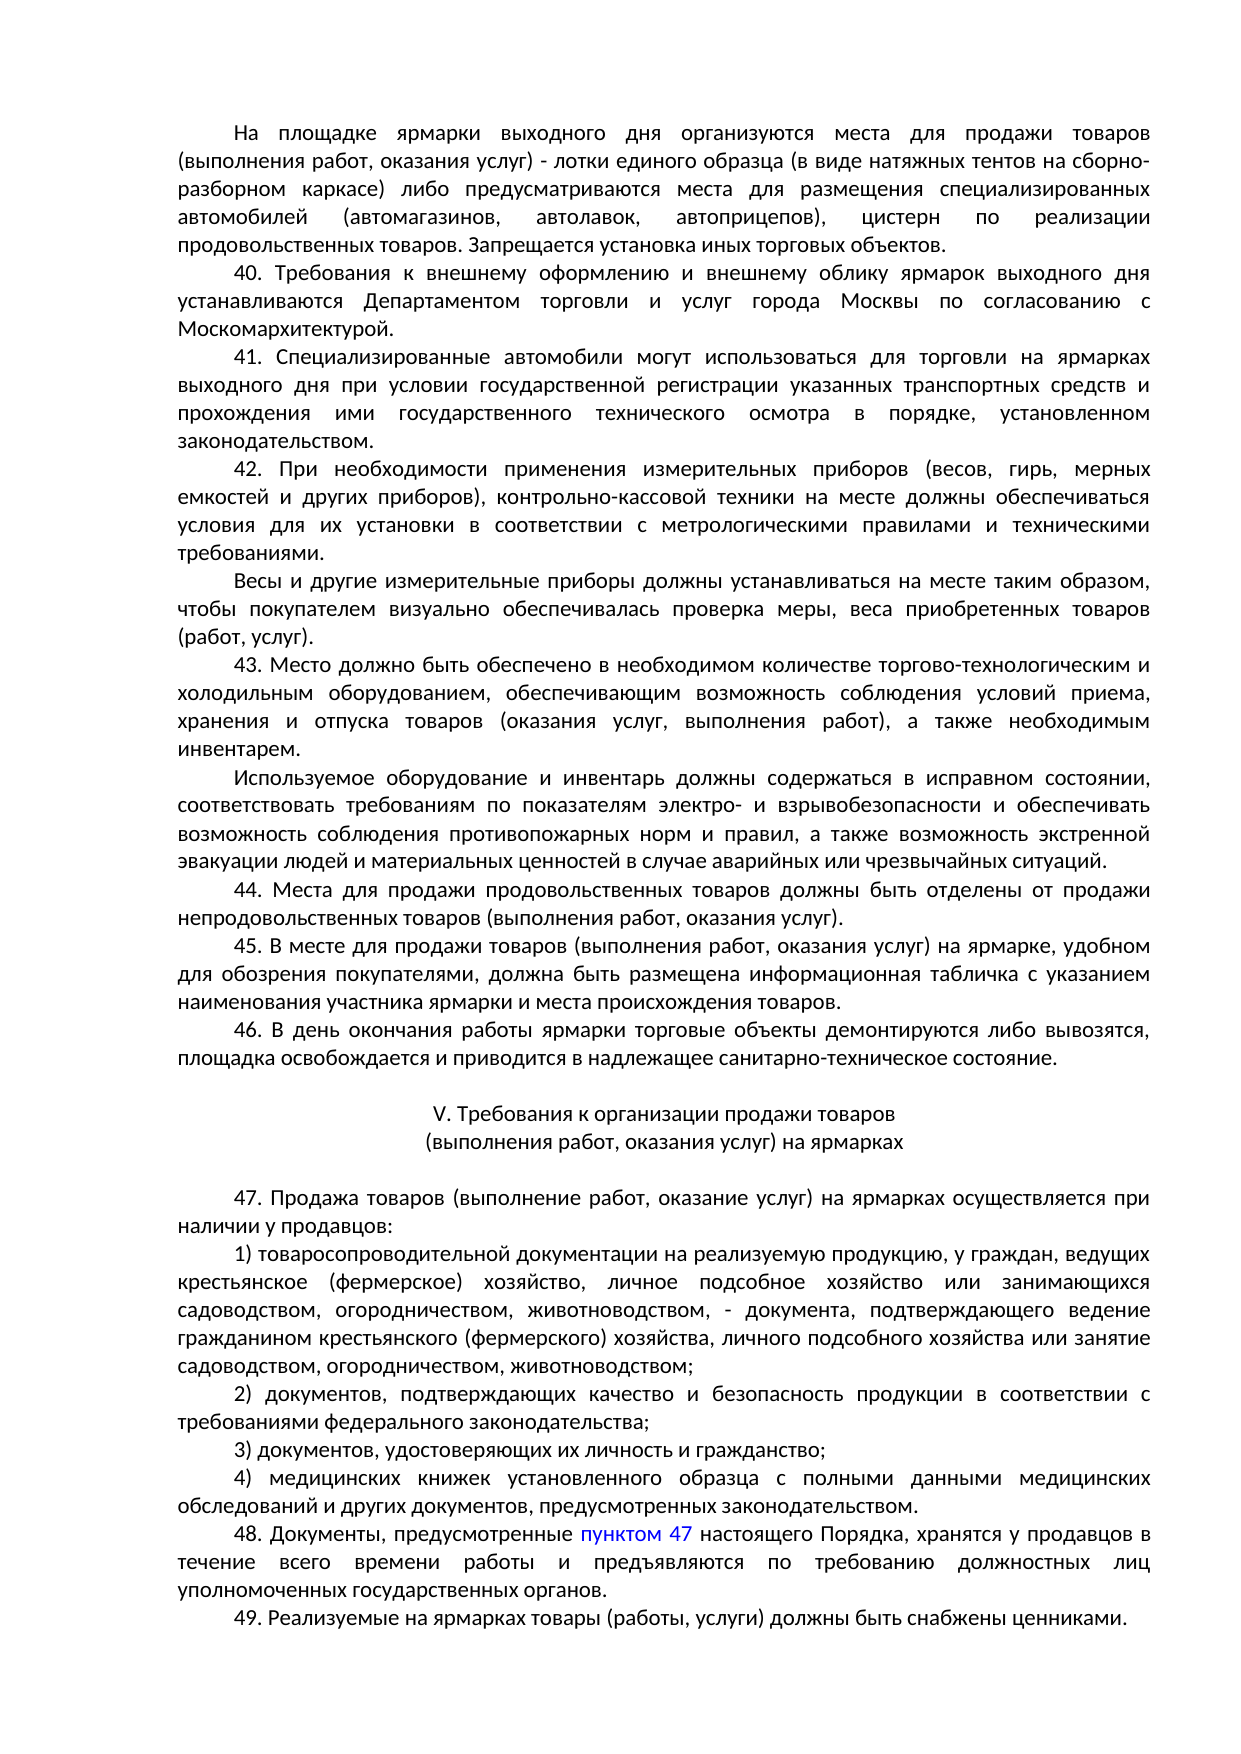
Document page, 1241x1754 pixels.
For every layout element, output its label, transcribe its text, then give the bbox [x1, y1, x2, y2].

text 42. При необходимости применения измерительных приборов (весов, гирь, мерных емкостей и других приборов), контрольно-кассовой техники на месте должны обеспечиваться условия для их установки в соответствии с метрологическими правилами и техническими требованиями. [177, 454, 1152, 566]
text 43. Место должно быть обеспечено в необходимом количестве торгово-технологическим и холодильным оборудованием, обеспечивающим возможность соблюдения условий приема, хранения и отпуска товаров (оказания услуг, выполнения работ), а также необходимым инвентарем. [177, 651, 1152, 763]
text На площадке ярмарки выходного дня организуются места для продажи товаров (выполнения работ, оказания услуг) - лотки единого образца (в виде натяжных тентов на сборно-разборном каркасе) либо предусматриваются места для размещения специализированных автомобилей (автомагазинов, автолавок, автоприцепов), цистерн по реализации продовольственных товаров. Запрещается установка иных торговых объектов. [177, 118, 1152, 258]
text 45. В месте для продажи товаров (выполнения работ, оказания услуг) на ярмарке, удобном для обозрения покупателями, должна быть размещена информационная табличка с указанием наименования участника ярмарки и места происхождения товаров. [177, 931, 1152, 1015]
text 41. Специализированные автомобили могут использоваться для торговли на ярмарках выходного дня при условии государственной регистрации указанных транспортных средств и прохождения ими государственного технического осмотра в порядке, установленном законодательством. [177, 342, 1152, 454]
text Используемое оборудование и инвентарь должны содержаться в исправном состоянии, соответствовать требованиям по показателям электро- и взрывобезопасности и обеспечивать возможность соблюдения противопожарных норм и правил, а также возможность экстренной эвакуации людей и материальных ценностей в случае аварийных или чрезвычайных ситуаций. [177, 763, 1152, 875]
text 40. Требования к внешнему оформлению и внешнему облику ярмарок выходного дня устанавливаются Департаментом торговли и услуг города Москвы по согласованию с Москомархитектурой. [177, 258, 1152, 342]
text (выполнения работ, оказания услуг) на ярмарках [177, 1127, 1152, 1155]
text Весы и другие измерительные приборы должны устанавливаться на месте таким образом, чтобы покупателем визуально обеспечивалась проверка меры, веса приобретенных товаров (работ, услуг). [177, 566, 1152, 651]
text V. Требования к организации продажи товаров [177, 1099, 1152, 1127]
text 1) товаросопроводительной документации на реализуемую продукцию, у граждан, ведущих крестьянское (фермерское) хозяйство, личное подсобное хозяйство или занимающихся садоводством, огородничеством, животноводством, - документа, подтверждающего ведение гражданином крестьянского (фермерского) хозяйства, личного подсобного хозяйства или занятие садоводством, огородничеством, животноводством; [177, 1239, 1152, 1379]
text 47. Продажа товаров (выполнение работ, оказание услуг) на ярмарках осуществляется при наличии у продавцов: [177, 1183, 1152, 1239]
text 3) документов, удостоверяющих их личность и гражданство; [177, 1435, 1152, 1463]
text 49. Реализуемые на ярмарках товары (работы, услуги) должны быть снабжены ценниками. [177, 1603, 1152, 1631]
text 46. В день окончания работы ярмарки торговые объекты демонтируются либо вывозятся, площадка освобождается и приводится в надлежащее санитарно-техническое состояние. [177, 1015, 1152, 1071]
text 4) медицинских книжек установленного образца с полными данными медицинских обследований и других документов, предусмотренных законодательством. [177, 1463, 1152, 1519]
text 2) документов, подтверждающих качество и безопасность продукции в соответствии с требованиями федерального законодательства; [177, 1379, 1152, 1435]
text 44. Места для продажи продовольственных товаров должны быть отделены от продажи непродовольственных товаров (выполнения работ, оказания услуг). [177, 875, 1152, 931]
text 48. Документы, предусмотренные пунктом 47 настоящего Порядка, хранятся у продавцов в течение всего времени работы и предъявляются по требованию должностных лиц уполномоченных государственных органов. [177, 1519, 1152, 1603]
